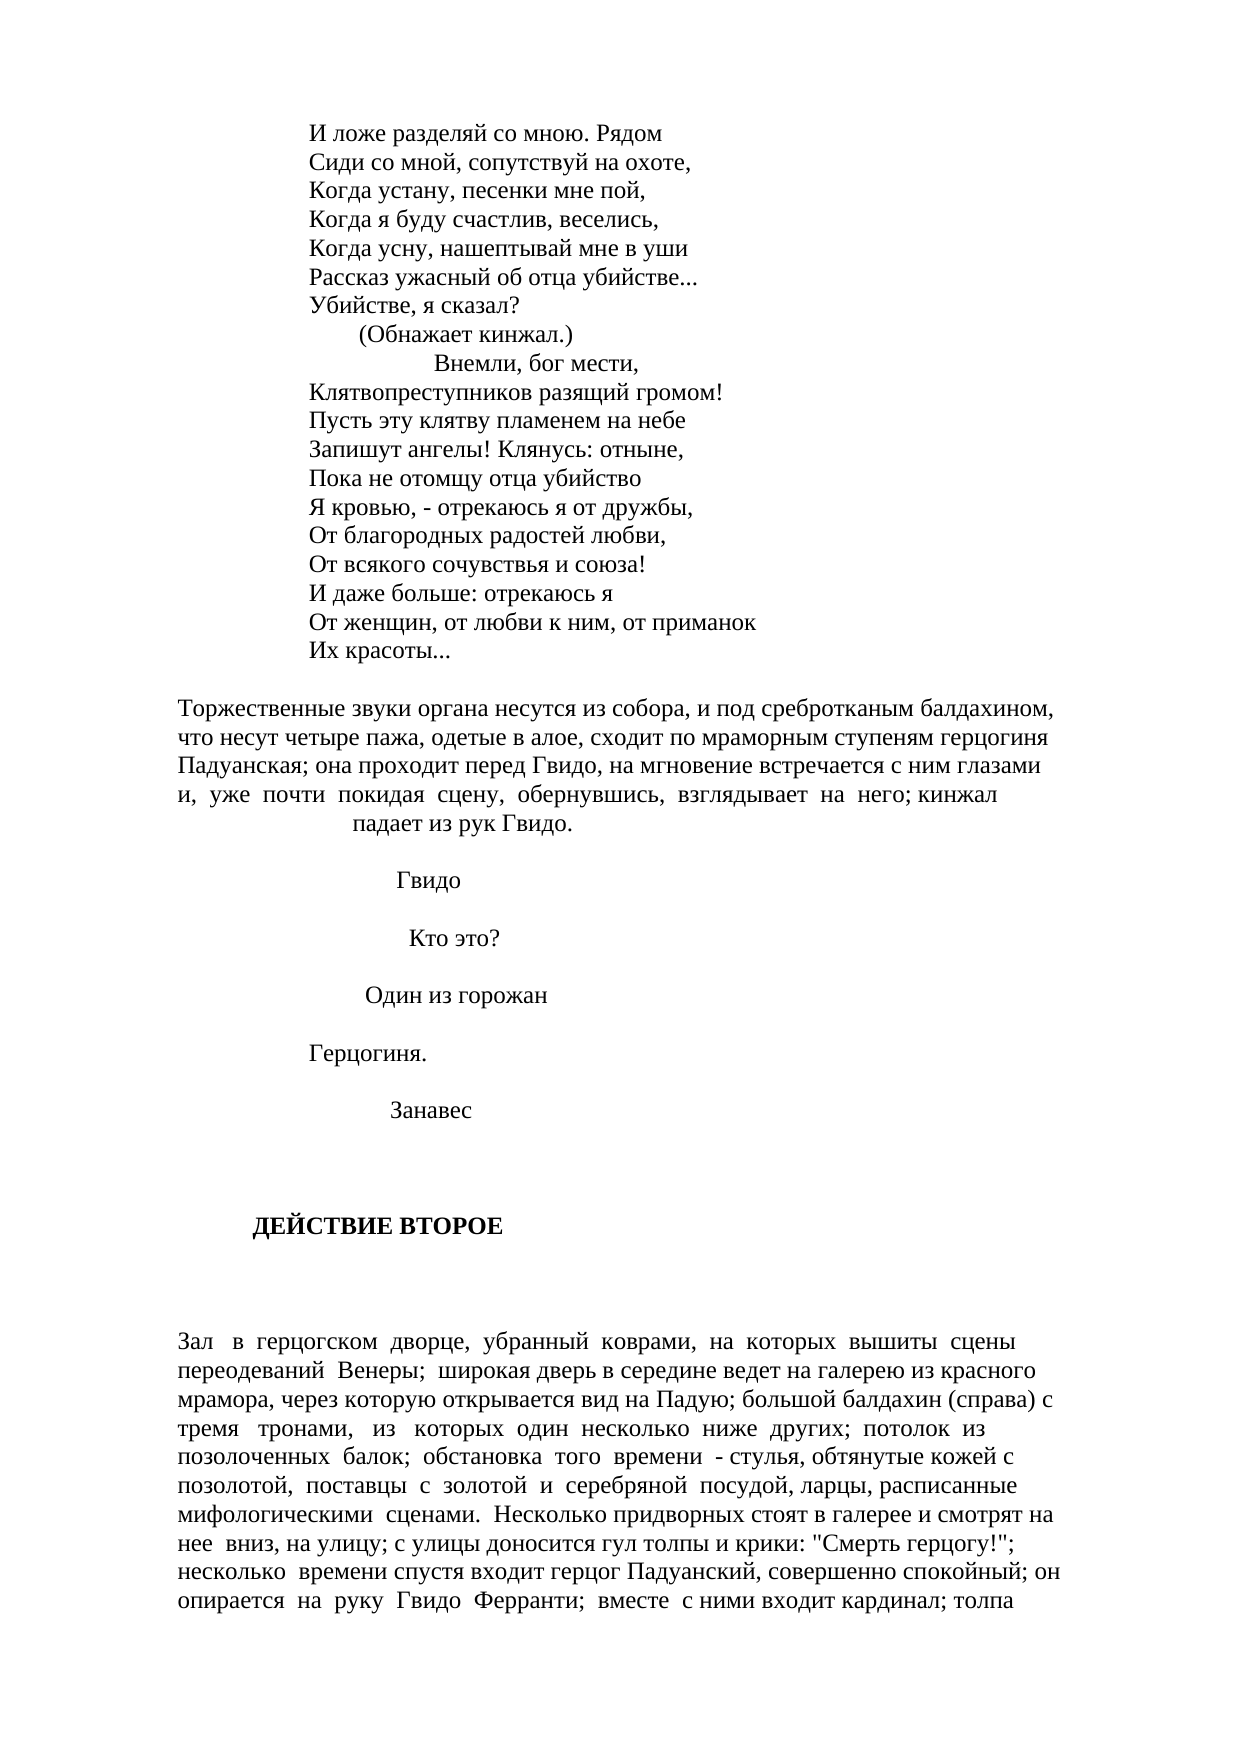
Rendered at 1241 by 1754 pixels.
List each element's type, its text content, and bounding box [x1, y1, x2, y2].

text Когда я буду счастлив, веселись, [177, 204, 1152, 233]
text Один из горожан [177, 981, 1152, 1009]
text Торжественные звуки органа несутся из собора, и под сребротканым балдахином, [177, 693, 1152, 722]
text и, уже почти покидая сцену, обернувшись, взглядывает на него; кинжал [177, 779, 1152, 808]
text Пока не отомщу отца убийство [177, 463, 1152, 492]
text От всякого сочувствья и союза! [177, 549, 1152, 578]
text нее вниз, на улицу; с улицы доносится гул толпы и крики: "Смерть герцогу!"; [177, 1528, 1152, 1556]
text Занавес [177, 1096, 1152, 1124]
text Я кровью, - отрекаюсь я от дружбы, [177, 492, 1152, 521]
text Гвидо [177, 866, 1152, 894]
text Когда усну, нашептывай мне в уши [177, 233, 1152, 262]
text И даже больше: отрекаюсь я [177, 578, 1152, 607]
text что несут четыре пажа, одетые в алое, сходит по мраморным ступеням герцогиня [177, 722, 1152, 751]
text мифологическими сценами. Несколько придворных стоят в галерее и смотрят на [177, 1499, 1152, 1528]
text Сиди со мной, сопутствуй на охоте, [177, 147, 1152, 176]
text опирается на руку Гвидо Ферранти; вместе с ними входит кардинал; толпа [177, 1585, 1152, 1614]
text (Обнажает кинжал.) [177, 319, 1152, 348]
text И ложе разделяй со мною. Рядом [177, 118, 1152, 147]
subtitle ДЕЙСТВИЕ ВТОРОЕ [252, 1211, 1152, 1240]
text позолотой, поставцы с золотой и серебряной посудой, ларцы, расписанные [177, 1470, 1152, 1499]
text Внемли, бог мести, [177, 348, 1152, 377]
text Запишут ангелы! Клянусь: отныне, [177, 434, 1152, 463]
text Пусть эту клятву пламенем на небе [177, 406, 1152, 434]
text мрамора, через которую открывается вид на Падую; большой балдахин (справа) с [177, 1384, 1152, 1413]
text Рассказ ужасный об отца убийстве... [177, 262, 1152, 291]
text От благородных радостей любви, [177, 521, 1152, 549]
text тремя тронами, из которых один несколько ниже других; потолок из [177, 1413, 1152, 1441]
text переодеваний Венеры; широкая дверь в середине ведет на галерею из красного [177, 1355, 1152, 1384]
text Убийстве, я сказал? [177, 291, 1152, 319]
text Падуанская; она проходит перед Гвидо, на мгновение встречается с ним глазами [177, 751, 1152, 779]
text Кто это? [177, 923, 1152, 952]
text падает из рук Гвидо. [177, 808, 1152, 837]
text Герцогиня. [177, 1038, 1152, 1067]
text Когда устану, песенки мне пой, [177, 176, 1152, 204]
text От женщин, от любви к ним, от приманок [177, 607, 1152, 636]
text Зал в герцогском дворце, убранный коврами, на которых вышиты сцены [177, 1326, 1152, 1355]
text позолоченных балок; обстановка того времени - стулья, обтянутые кожей с [177, 1441, 1152, 1470]
text Клятвопреступников разящий громом! [177, 377, 1152, 406]
text несколько времени спустя входит герцог Падуанский, совершенно спокойный; он [177, 1556, 1152, 1585]
text Их красоты... [177, 636, 1152, 664]
